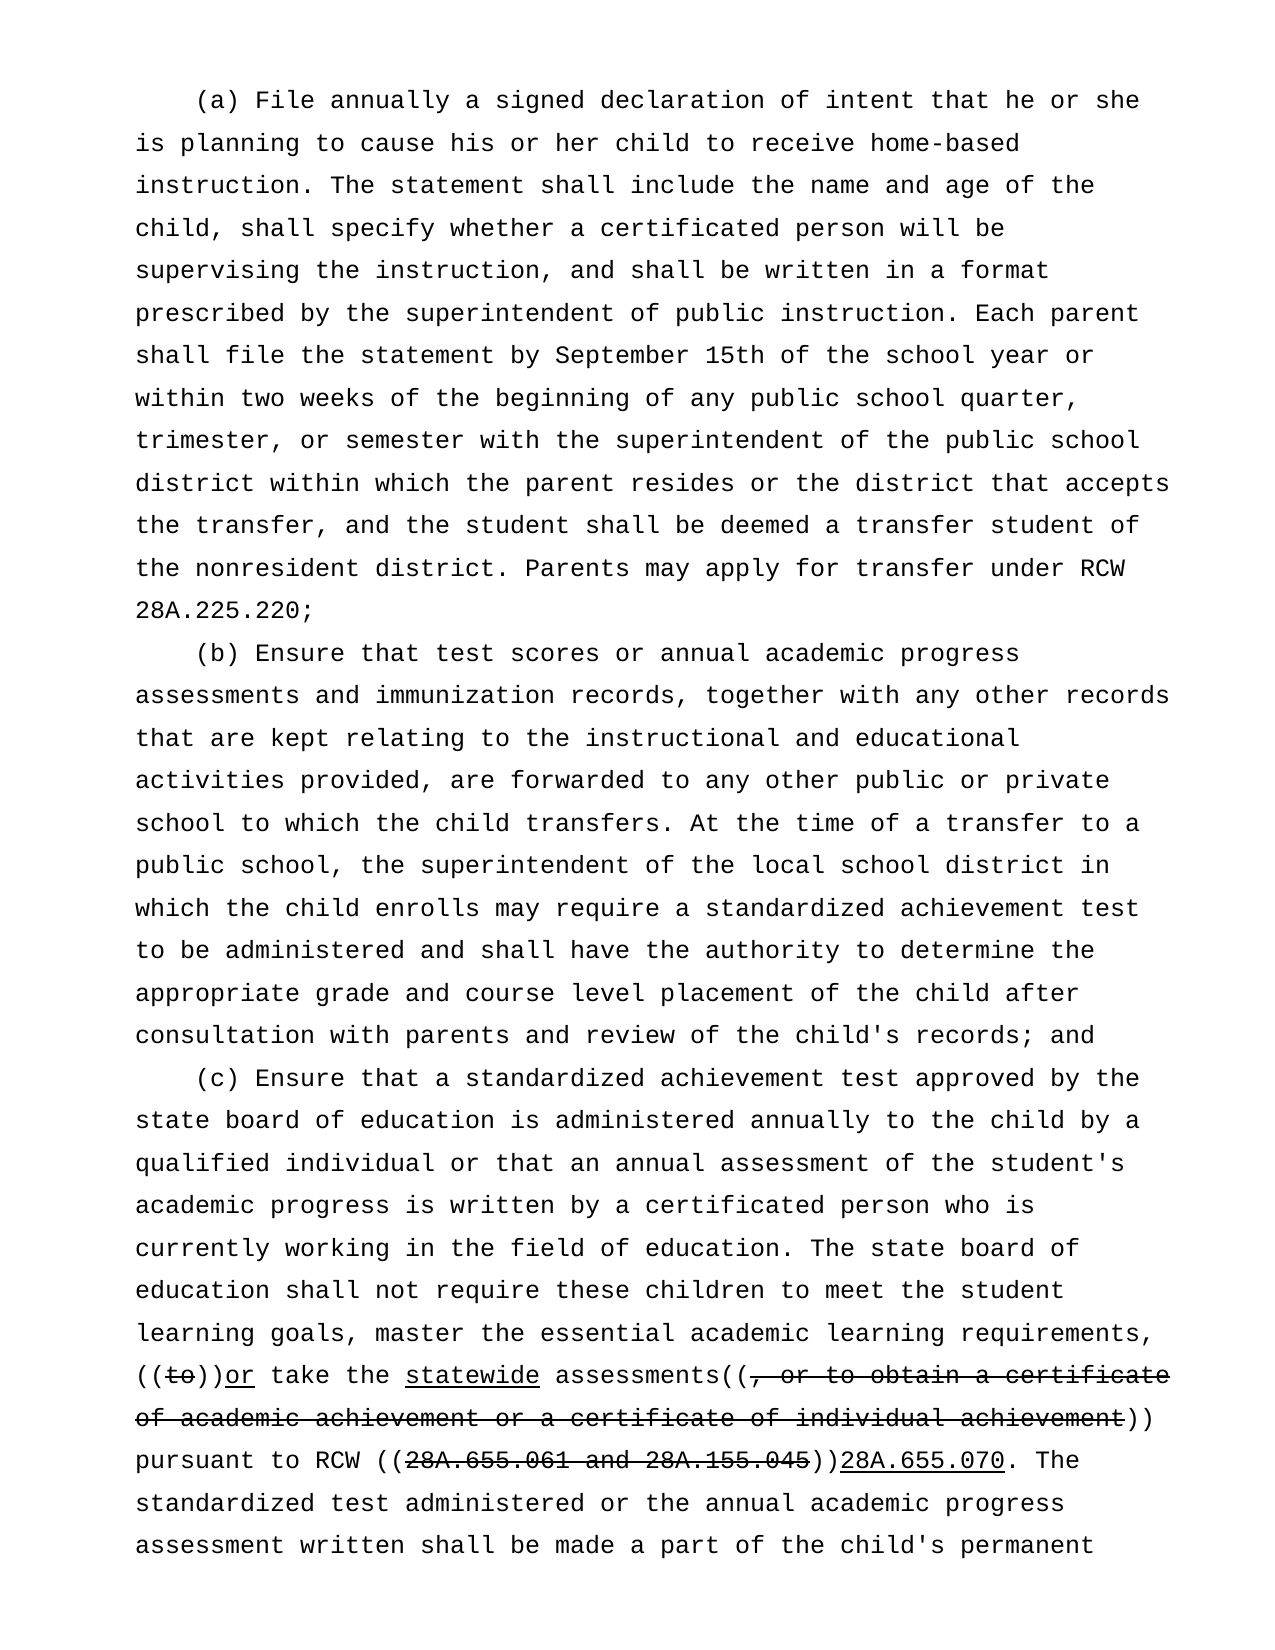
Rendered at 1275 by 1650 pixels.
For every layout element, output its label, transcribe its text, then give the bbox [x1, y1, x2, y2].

text (a) File annually a signed declaration of intent that he or she is planning to cause his or her child to receive home-based instruction. The statement shall include the name and age of the child, shall specify whether a certificated person will be supervising the instruction, and shall be written in a format prescribed by the superintendent of public instruction. Each parent shall file the statement by September 15th of the school year or within two weeks of the beginning of any public school quarter, trimester, or semester with the superintendent of the public school district within which the parent resides or the district that accepts the transfer, and the student shall be deemed a transfer student of the nonresident district. Parents may apply for transfer under RCW 28A.225.220; [135, 75, 1170, 627]
text (b) Ensure that test scores or annual academic progress assessments and immunization records, together with any other records that are kept relating to the instructional and educational activities provided, are forwarded to any other public or private school to which the child transfers. At the time of a transfer to a public school, the superintendent of the local school district in which the child enrolls may require a standardized achievement test to be administered and shall have the authority to determine the appropriate grade and course level placement of the child after consultation with parents and review of the child's records; and [135, 627, 1170, 1052]
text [135, 1052, 1170, 1562]
